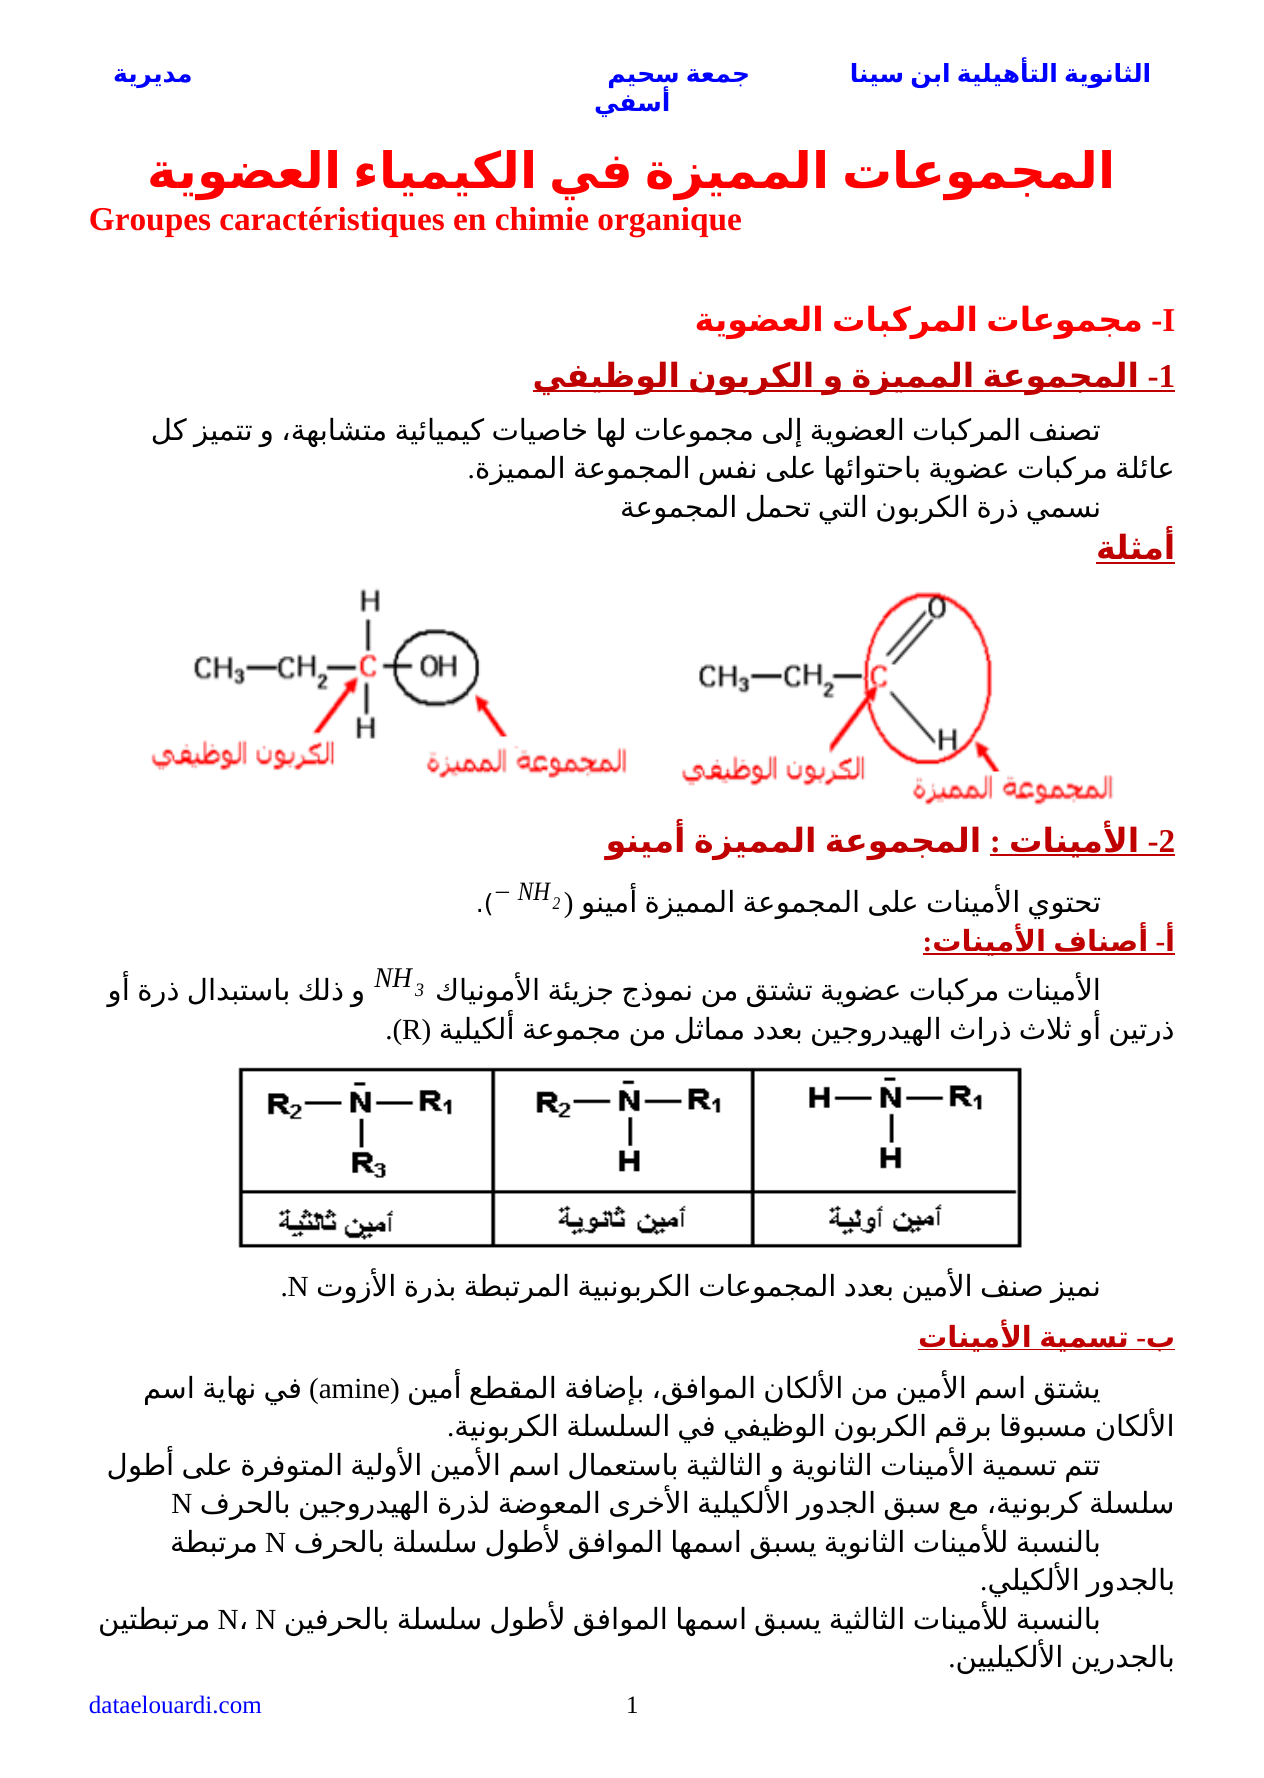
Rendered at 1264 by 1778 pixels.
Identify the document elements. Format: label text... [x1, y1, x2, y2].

text 1- المجموعة المميزة و الكربون الوظيفي [89, 356, 1175, 395]
text المجموعات المميزة في الكيمياء العضوية [89, 142, 1175, 199]
text نسمي ذرة الكربون التي تحمل المجموعة [89, 490, 1175, 524]
text أ- أصناف الأمينات: [89, 924, 1175, 958]
text ب- تسمية الأمينات [89, 1320, 1175, 1353]
text تصنف المركبات العضوية إلى مجموعات لها خاصيات كيميائية متشابهة، و تتميز كل عائلة مركبات عضوية باحتوائها على نفس المجموعة المميزة. [89, 413, 1175, 485]
text يشتق اسم الأمين من الألكان الموافق، بإضافة المقطع أمين (amine) في نهاية اسم الألكان مسبوقا برقم الكربون الوظيفي في السلسلة الكربونية. [89, 1371, 1175, 1443]
text أمثلة [89, 529, 1175, 567]
text Groupes caractéristiques en chimie organique [89, 199, 1175, 237]
text تحتوي الأمينات على المجموعة المميزة أمينو (). [89, 878, 1175, 919]
text 2- الأمينات : المجموعة المميزة أمينو [89, 821, 1175, 859]
text I- مجموعات المركبات العضوية [89, 300, 1175, 338]
text نميز صنف الأمين بعدد المجموعات الكربونبية المرتبطة بذرة الأزوت N. [89, 1269, 1175, 1302]
text الأمينات مركبات عضوية تشتق من نموذج جزيئة الأمونياك و ذلك باستبدال ذرة أو ذرتين أو ثلاث ذراث الهيدروجين بعدد مماثل من مجموعة ألكيلية (R). [89, 963, 1175, 1045]
text بالنسبة للأمينات الثالثية يسبق اسمها الموافق لأطول سلسلة بالحرفين N، N مرتبطتين بالجدرين الألكيليين. [89, 1602, 1175, 1674]
text بالنسبة للأمينات الثانوية يسبق اسمها الموافق لأطول سلسلة بالحرف N مرتبطة بالجدور الألكيلي. [89, 1525, 1175, 1597]
text تتم تسمية الأمينات الثانوية و الثالثية باستعمال اسم الأمين الأولية المتوفرة على أطول سلسلة كربونية، مع سبق الجدور الألكيلية الأخرى المعوضة لذرة الهيدروجين بالحرف N [89, 1448, 1175, 1520]
